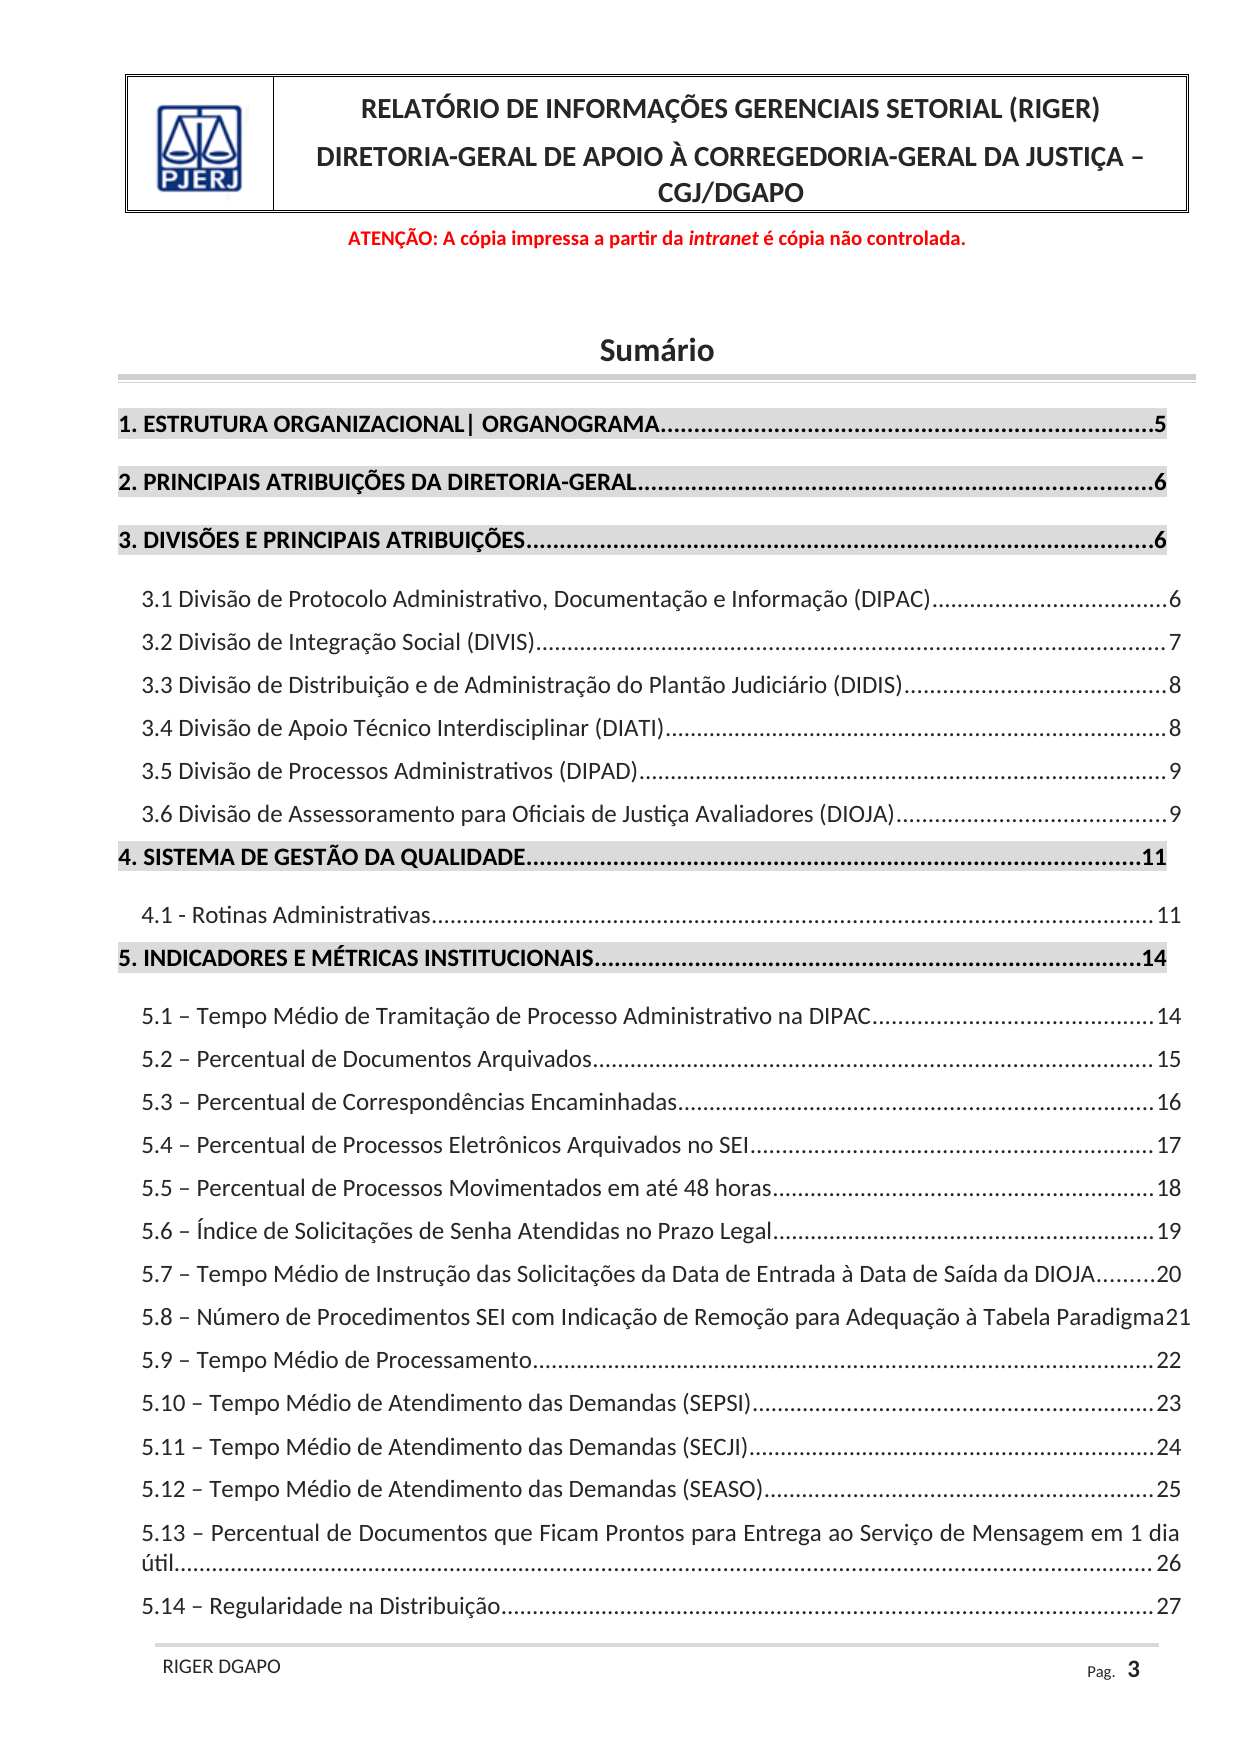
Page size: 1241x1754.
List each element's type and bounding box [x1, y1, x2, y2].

picture [151, 98, 249, 201]
